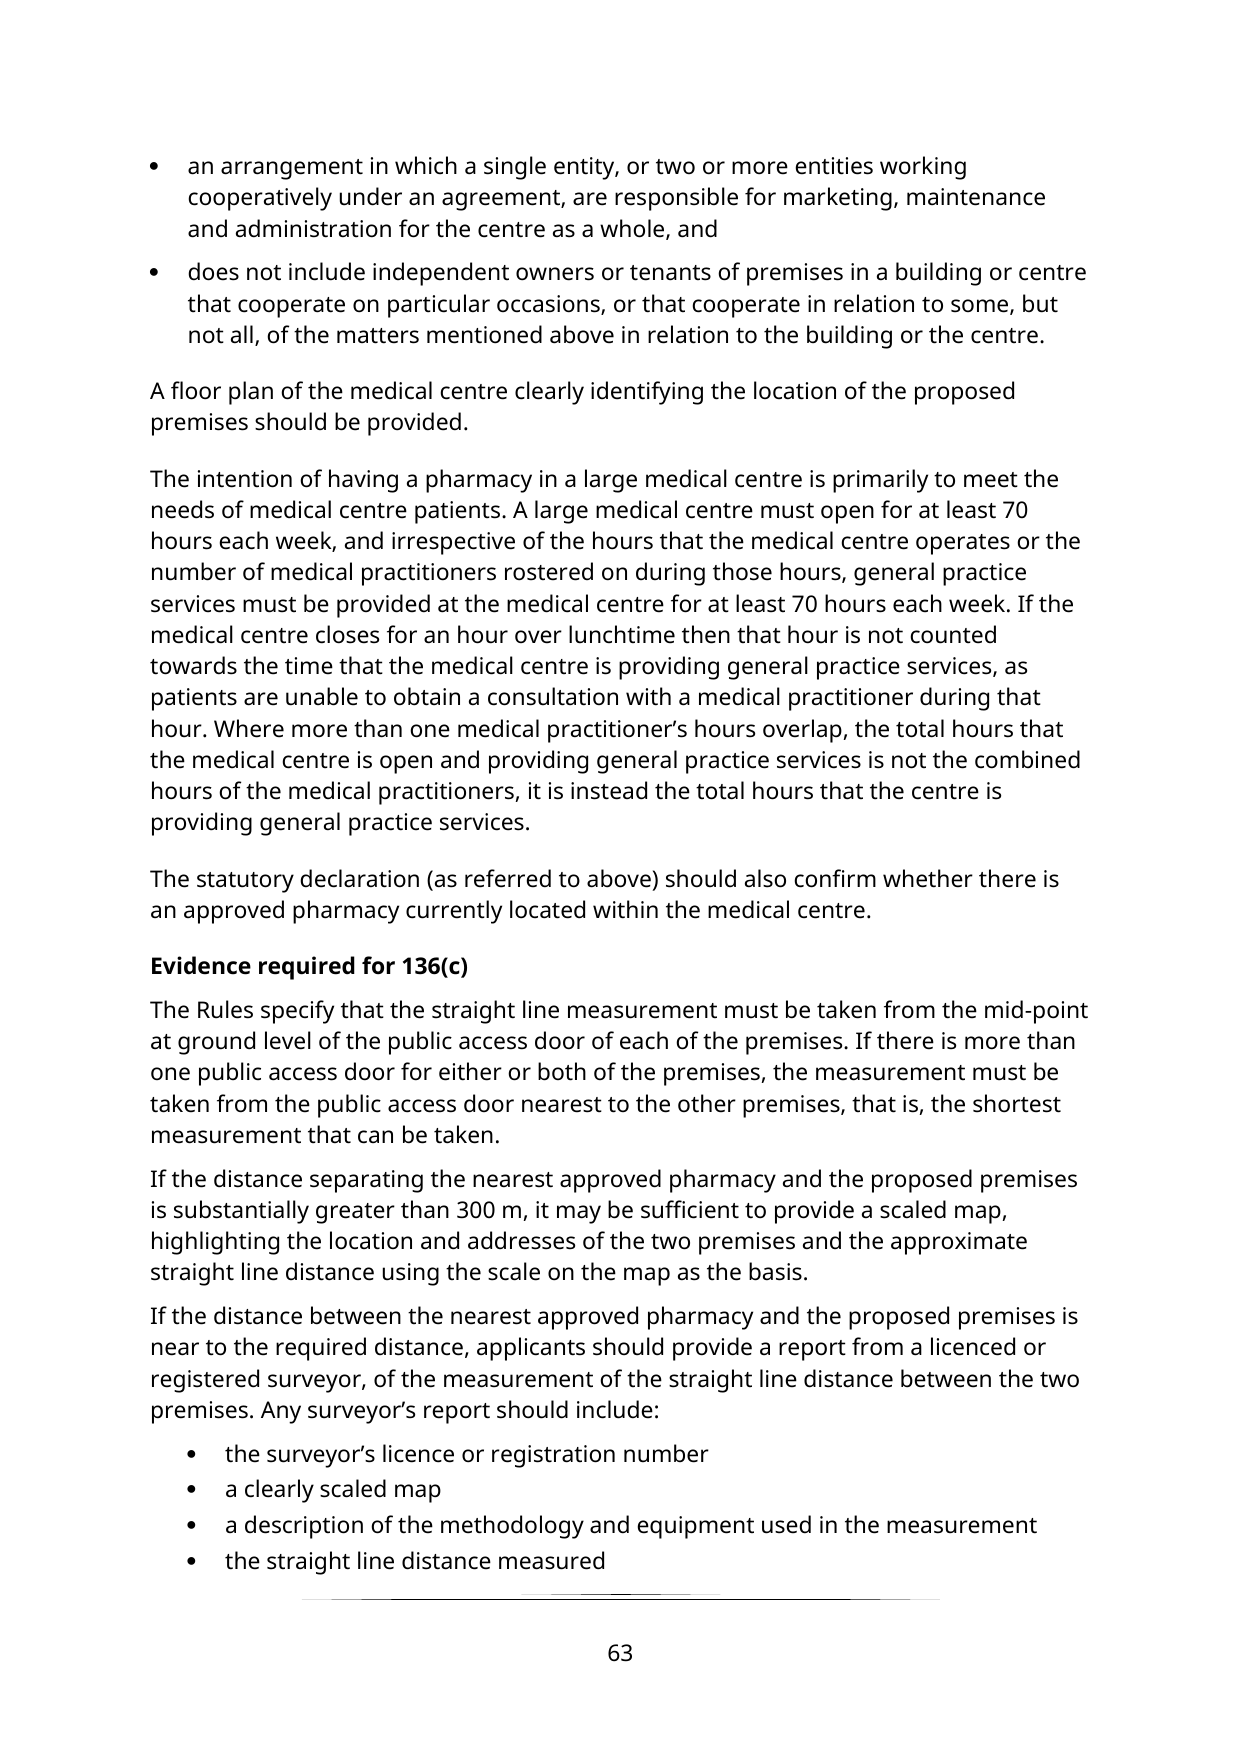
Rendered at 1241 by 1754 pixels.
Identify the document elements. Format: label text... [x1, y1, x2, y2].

list the straight line distance measured [187, 1545, 1090, 1577]
list does not include independent owners or tenants of premises in a building or centre that cooperate on particular occasions, or that cooperate in relation to some, but not all, of the matters mentioned above in relation to the building or the centre. [150, 256, 1090, 350]
list a description of the methodology and equipment used in the measurement [187, 1509, 1090, 1541]
text A floor plan of the medical centre clearly identifying the location of the proposed premises should be provided. [150, 375, 1090, 437]
list a clearly scaled map [187, 1473, 1090, 1505]
text The statutory declaration (as referred to above) should also confirm whether there is an approved pharmacy currently located within the medical centre. [150, 862, 1090, 925]
text The intention of having a pharmacy in a large medical centre is primarily to meet the needs of medical centre patients. A large medical centre must open for at least 70 hours each week, and irrespective of the hours that the medical centre operates or the number of medical practitioners rostered on during those hours, general practice services must be provided at the medical centre for at least 70 hours each week. If the medical centre closes for an hour over lunchtime then that hour is not counted towards the time that the medical centre is providing general practice services, as patients are unable to obtain a consultation with a medical practitioner during that hour. Where more than one medical practitioner’s hours overlap, the total hours that the medical centre is open and providing general practice services is not the combined hours of the medical practitioners, it is instead the total hours that the centre is providing general practice services. [150, 462, 1090, 837]
list an arrangement in which a single entity, or two or more entities working cooperatively under an agreement, are responsible for marketing, maintenance and administration for the centre as a whole, and [150, 150, 1090, 244]
text If the distance separating the nearest approved pharmacy and the proposed premises is substantially greater than 300 m, it may be sufficient to provide a scaled map, highlighting the location and addresses of the two premises and the approximate straight line distance using the scale on the map as the basis. [150, 1162, 1090, 1287]
text The Rules specify that the straight line measurement must be taken from the mid-point at ground level of the public access door of each of the premises. If there is more than one public access door for either or both of the premises, the measurement must be taken from the public access door nearest to the other premises, that is, the shortest measurement that can be taken. [150, 994, 1090, 1150]
subtitle Evidence required for 136(c) [150, 950, 1090, 981]
list the surveyor’s licence or registration number [187, 1437, 1090, 1469]
text If the distance between the nearest approved pharmacy and the proposed premises is near to the required distance, applicants should provide a report from a licenced or registered surveyor, of the measurement of the straight line distance between the two premises. Any surveyor’s report should include: [150, 1300, 1090, 1425]
